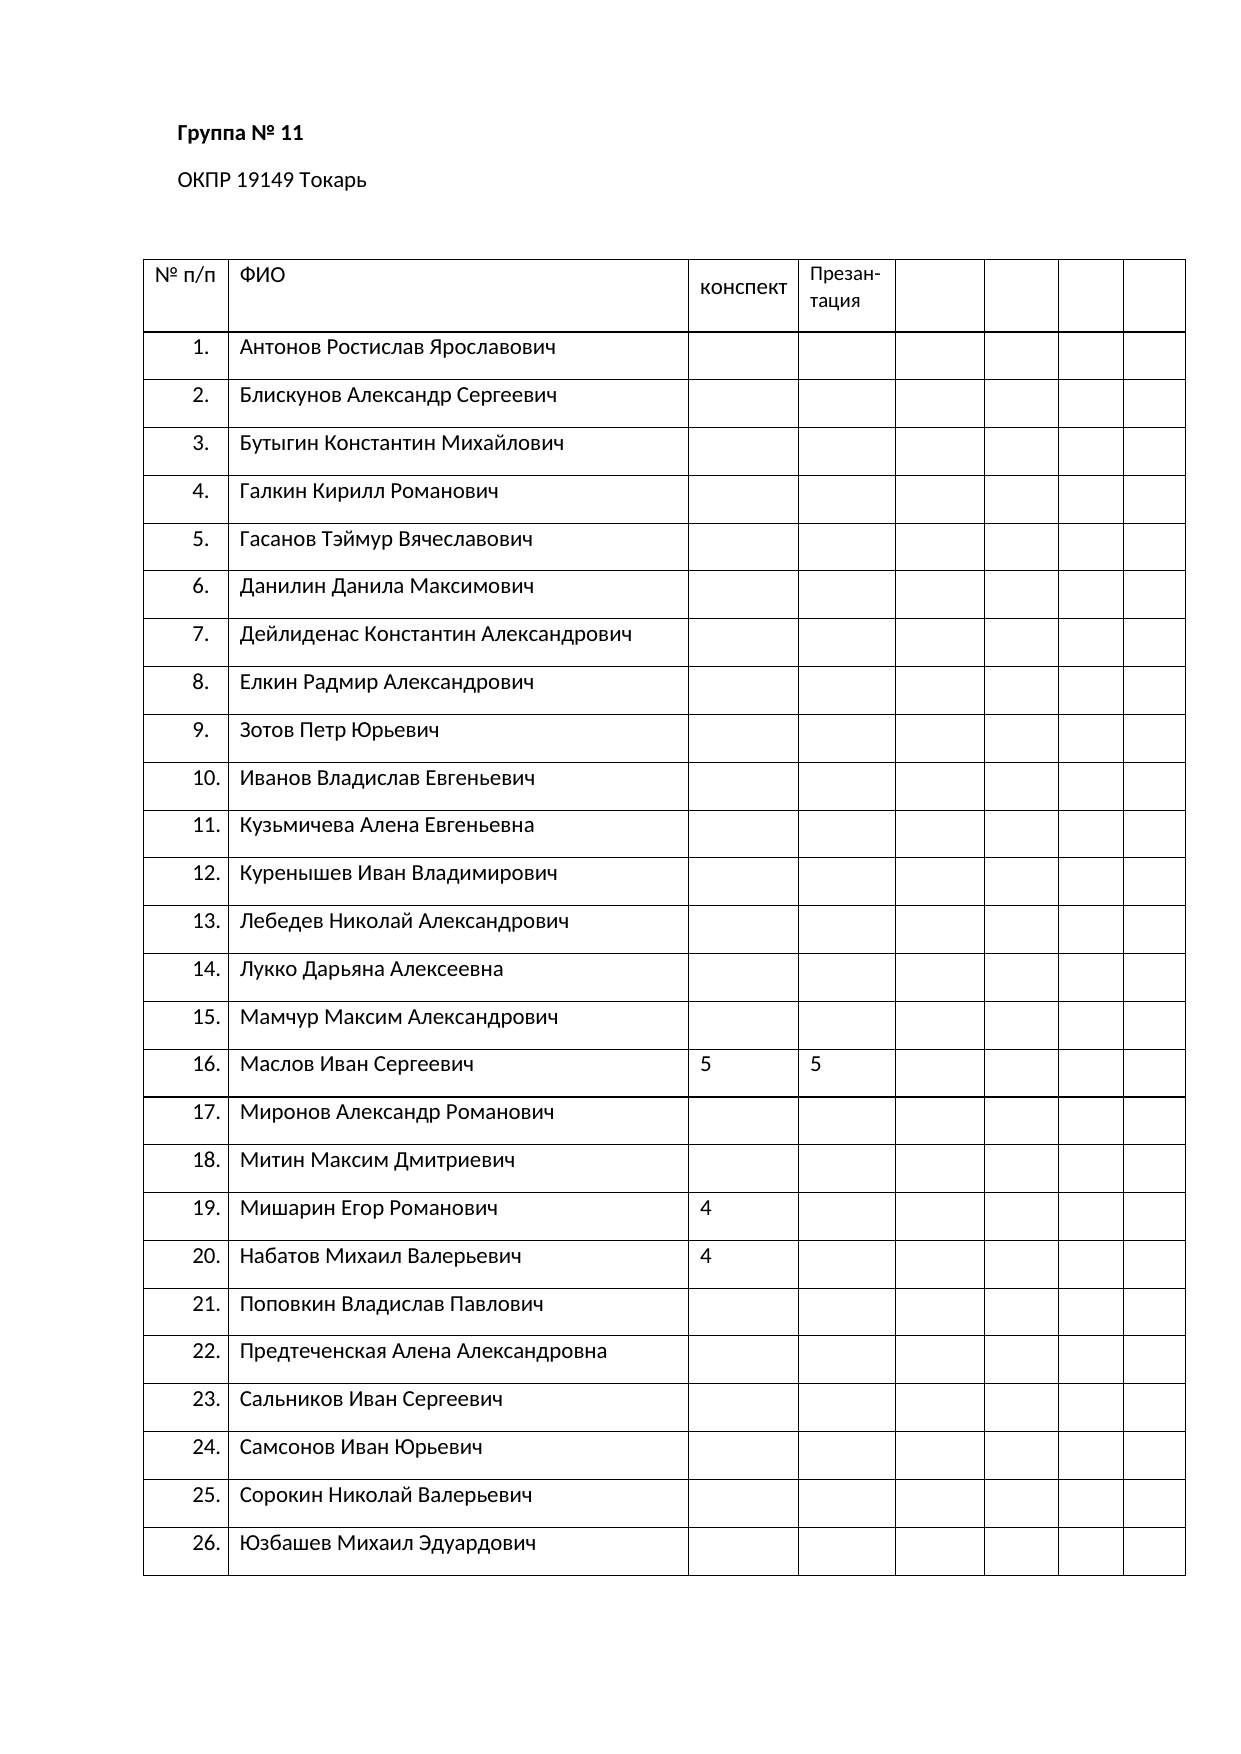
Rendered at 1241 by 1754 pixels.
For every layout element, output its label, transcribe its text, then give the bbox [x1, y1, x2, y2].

table_cell Лебедев Николай Александрович [229, 906, 688, 953]
table_cell Дейлиденас Константин Александрович [229, 619, 688, 666]
table_cell [799, 1241, 895, 1288]
table_cell [1059, 1480, 1123, 1527]
table_cell [896, 571, 984, 618]
table_cell [896, 1336, 984, 1383]
table_cell [1059, 333, 1123, 379]
table_cell [985, 667, 1058, 714]
table_cell [896, 1002, 984, 1048]
table_cell [1059, 476, 1123, 523]
table_cell [985, 1289, 1058, 1335]
table_cell [799, 1145, 895, 1192]
table_cell [896, 1145, 984, 1192]
table_cell [985, 1241, 1058, 1288]
table_cell [799, 667, 895, 714]
table_cell [144, 1002, 228, 1048]
table_cell [985, 811, 1058, 857]
table_cell [985, 1145, 1058, 1192]
table_cell [896, 1193, 984, 1240]
table_cell [1124, 333, 1185, 379]
table_cell [1124, 1336, 1185, 1383]
text Группа № 11 [177, 118, 1152, 146]
table_cell [689, 1145, 798, 1192]
table_cell [1124, 858, 1185, 905]
table_cell [689, 858, 798, 905]
table_cell [144, 476, 228, 523]
table_cell [985, 954, 1058, 1001]
table_cell [799, 380, 895, 427]
table_cell [896, 858, 984, 905]
table_cell [896, 1289, 984, 1335]
table_cell [1124, 619, 1185, 666]
table_cell [1124, 1050, 1185, 1096]
table_cell Лукко Дарьяна Алексеевна [229, 954, 688, 1001]
table_cell [1124, 380, 1185, 427]
table_cell Гасанов Тэймур Вячеславович [229, 524, 688, 570]
table_cell [689, 428, 798, 475]
table_cell Антонов Ростислав Ярославович [229, 333, 688, 379]
table_header [985, 260, 1058, 331]
table_cell [689, 906, 798, 953]
table_cell [985, 1193, 1058, 1240]
table_cell [1124, 571, 1185, 618]
table_cell [799, 954, 895, 1001]
table_cell [1059, 524, 1123, 570]
table_cell [689, 333, 798, 379]
table_cell Данилин Данила Максимович [229, 571, 688, 618]
table_cell [1124, 906, 1185, 953]
table_cell [985, 1336, 1058, 1383]
table_cell [1124, 1145, 1185, 1192]
table_cell Предтеченская Алена Александровна [229, 1336, 688, 1383]
table_cell [1059, 1289, 1123, 1335]
table_cell [985, 1002, 1058, 1048]
table_cell [896, 667, 984, 714]
table_cell [1124, 715, 1185, 762]
table_cell [799, 715, 895, 762]
table_cell [1124, 811, 1185, 857]
table_cell [689, 1432, 798, 1479]
table_cell [1059, 1050, 1123, 1096]
table_cell [144, 1145, 228, 1192]
table_cell [144, 811, 228, 857]
table_cell [689, 524, 798, 570]
table_cell [689, 571, 798, 618]
table_cell [689, 1098, 798, 1144]
table_cell Набатов Михаил Валерьевич [229, 1241, 688, 1288]
table_cell [1059, 1145, 1123, 1192]
table_header [896, 260, 984, 331]
table_cell [144, 1050, 228, 1096]
table_cell [985, 763, 1058, 809]
table_cell Маслов Иван Сергеевич [229, 1050, 688, 1096]
table_cell Самсонов Иван Юрьевич [229, 1432, 688, 1479]
table_cell [144, 333, 228, 379]
table_cell [1124, 1528, 1185, 1574]
table_cell [896, 1384, 984, 1431]
table_cell [1059, 811, 1123, 857]
table_cell [799, 1336, 895, 1383]
table_cell [144, 906, 228, 953]
table_cell [985, 715, 1058, 762]
table_cell [799, 476, 895, 523]
table_cell [799, 619, 895, 666]
table_cell Мамчур Максим Александрович [229, 1002, 688, 1048]
table_cell [1059, 571, 1123, 618]
table_cell [985, 619, 1058, 666]
table_cell [799, 1480, 895, 1527]
table_cell [144, 428, 228, 475]
table_cell [1124, 1002, 1185, 1048]
table_cell Куренышев Иван Владимирович [229, 858, 688, 905]
table_cell [896, 1050, 984, 1096]
table_cell [799, 763, 895, 809]
table_cell [144, 1384, 228, 1431]
table_cell [896, 1528, 984, 1574]
table_cell [896, 763, 984, 809]
table_cell Блискунов Александр Сергеевич [229, 380, 688, 427]
table_cell [1124, 1432, 1185, 1479]
table_cell [144, 1528, 228, 1574]
table_cell [799, 858, 895, 905]
table_cell [896, 380, 984, 427]
table_cell [144, 571, 228, 618]
table_cell [896, 619, 984, 666]
table_cell [985, 380, 1058, 427]
table_cell [144, 763, 228, 809]
table_cell [1124, 1289, 1185, 1335]
table_cell [985, 906, 1058, 953]
table_cell [896, 954, 984, 1001]
table_cell [144, 1480, 228, 1527]
table_cell [144, 380, 228, 427]
table_cell [689, 1002, 798, 1048]
table_cell Зотов Петр Юрьевич [229, 715, 688, 762]
table_cell [144, 1432, 228, 1479]
table_cell [144, 1336, 228, 1383]
table_cell [799, 1002, 895, 1048]
table_cell [799, 1289, 895, 1335]
table_cell [1124, 1193, 1185, 1240]
table_cell [689, 1480, 798, 1527]
table_cell [1059, 1528, 1123, 1574]
table_cell [689, 1336, 798, 1383]
table_cell [896, 906, 984, 953]
table_cell [896, 1432, 984, 1479]
table_cell [1059, 1432, 1123, 1479]
table_cell [985, 1528, 1058, 1574]
table_header [1059, 260, 1123, 331]
table_cell Елкин Радмир Александрович [229, 667, 688, 714]
table_cell [896, 524, 984, 570]
table_cell [689, 667, 798, 714]
table_cell [985, 428, 1058, 475]
table_cell [1124, 524, 1185, 570]
table_cell Бутыгин Константин Михайлович [229, 428, 688, 475]
table_cell [689, 619, 798, 666]
table_cell [144, 667, 228, 714]
table_cell [1059, 619, 1123, 666]
table_cell [896, 715, 984, 762]
table_cell [985, 524, 1058, 570]
table_cell [1059, 380, 1123, 427]
table_cell [799, 1384, 895, 1431]
table_cell [896, 428, 984, 475]
table_cell Митин Максим Дмитриевич [229, 1145, 688, 1192]
table_cell [144, 524, 228, 570]
table_cell [799, 811, 895, 857]
table_cell [896, 811, 984, 857]
table_header ФИО [229, 260, 688, 331]
table_cell 4 [689, 1193, 798, 1240]
table_cell [689, 811, 798, 857]
table_cell [896, 476, 984, 523]
table_cell [799, 333, 895, 379]
table_cell [144, 1098, 228, 1144]
table_cell [799, 571, 895, 618]
table_cell [1059, 858, 1123, 905]
table_cell [1059, 906, 1123, 953]
table_cell [896, 1480, 984, 1527]
table_cell [1124, 476, 1185, 523]
table_cell [1124, 1480, 1185, 1527]
table_cell [896, 1098, 984, 1144]
table_cell [799, 906, 895, 953]
table_cell [985, 476, 1058, 523]
table_cell [689, 954, 798, 1001]
table_cell Иванов Владислав Евгеньевич [229, 763, 688, 809]
table_cell [1124, 428, 1185, 475]
table_cell [1059, 1193, 1123, 1240]
table_cell [144, 1289, 228, 1335]
table_cell [1059, 763, 1123, 809]
table_cell [144, 1241, 228, 1288]
table_cell [1059, 1002, 1123, 1048]
table_cell Сорокин Николай Валерьевич [229, 1480, 688, 1527]
table_cell Поповкин Владислав Павлович [229, 1289, 688, 1335]
table_cell [1059, 1241, 1123, 1288]
table_cell [689, 1384, 798, 1431]
table_cell Сальников Иван Сергеевич [229, 1384, 688, 1431]
table_cell [799, 428, 895, 475]
table_cell [144, 954, 228, 1001]
table_cell Кузьмичева Алена Евгеньевна [229, 811, 688, 857]
table_cell Мишарин Егор Романович [229, 1193, 688, 1240]
table_cell [985, 1432, 1058, 1479]
table_cell [144, 619, 228, 666]
table_cell [1124, 667, 1185, 714]
table_cell [1124, 1098, 1185, 1144]
table_cell [985, 1480, 1058, 1527]
table_cell [1059, 954, 1123, 1001]
table_cell [144, 1193, 228, 1240]
table_cell 4 [689, 1241, 798, 1288]
table_cell [144, 858, 228, 905]
table_cell [689, 380, 798, 427]
table_cell Миронов Александр Романович [229, 1098, 688, 1144]
table_cell [1059, 667, 1123, 714]
table_cell [1124, 1384, 1185, 1431]
table_header конспект [689, 260, 798, 331]
table_cell 5 [799, 1050, 895, 1096]
table_cell [689, 1528, 798, 1574]
table_cell [985, 858, 1058, 905]
text ОКПР 19149 Токарь [177, 165, 1152, 193]
table_cell Галкин Кирилл Романович [229, 476, 688, 523]
table_cell [799, 1432, 895, 1479]
table_cell [1124, 763, 1185, 809]
table_cell [1059, 428, 1123, 475]
table_cell [689, 1289, 798, 1335]
table_header Презан-тация [799, 260, 895, 331]
table_cell [985, 1050, 1058, 1096]
table_header [1124, 260, 1185, 331]
table_cell [799, 1193, 895, 1240]
table_cell [689, 715, 798, 762]
table_cell [896, 333, 984, 379]
table_header № п/п [144, 260, 228, 331]
table_cell [985, 333, 1058, 379]
table_cell [689, 763, 798, 809]
table_cell [799, 1528, 895, 1574]
table_cell [1059, 1336, 1123, 1383]
table_cell Юзбашев Михаил Эдуардович [229, 1528, 688, 1574]
table_cell [1059, 1098, 1123, 1144]
table_cell [1124, 1241, 1185, 1288]
table_cell [896, 1241, 984, 1288]
table_cell 5 [689, 1050, 798, 1096]
table_cell [1124, 954, 1185, 1001]
table_cell [1059, 1384, 1123, 1431]
table_cell [985, 571, 1058, 618]
table_cell [985, 1098, 1058, 1144]
table_cell [1059, 715, 1123, 762]
table_cell [985, 1384, 1058, 1431]
table_cell [689, 476, 798, 523]
table_cell [799, 1098, 895, 1144]
table_cell [799, 524, 895, 570]
table_cell [144, 715, 228, 762]
